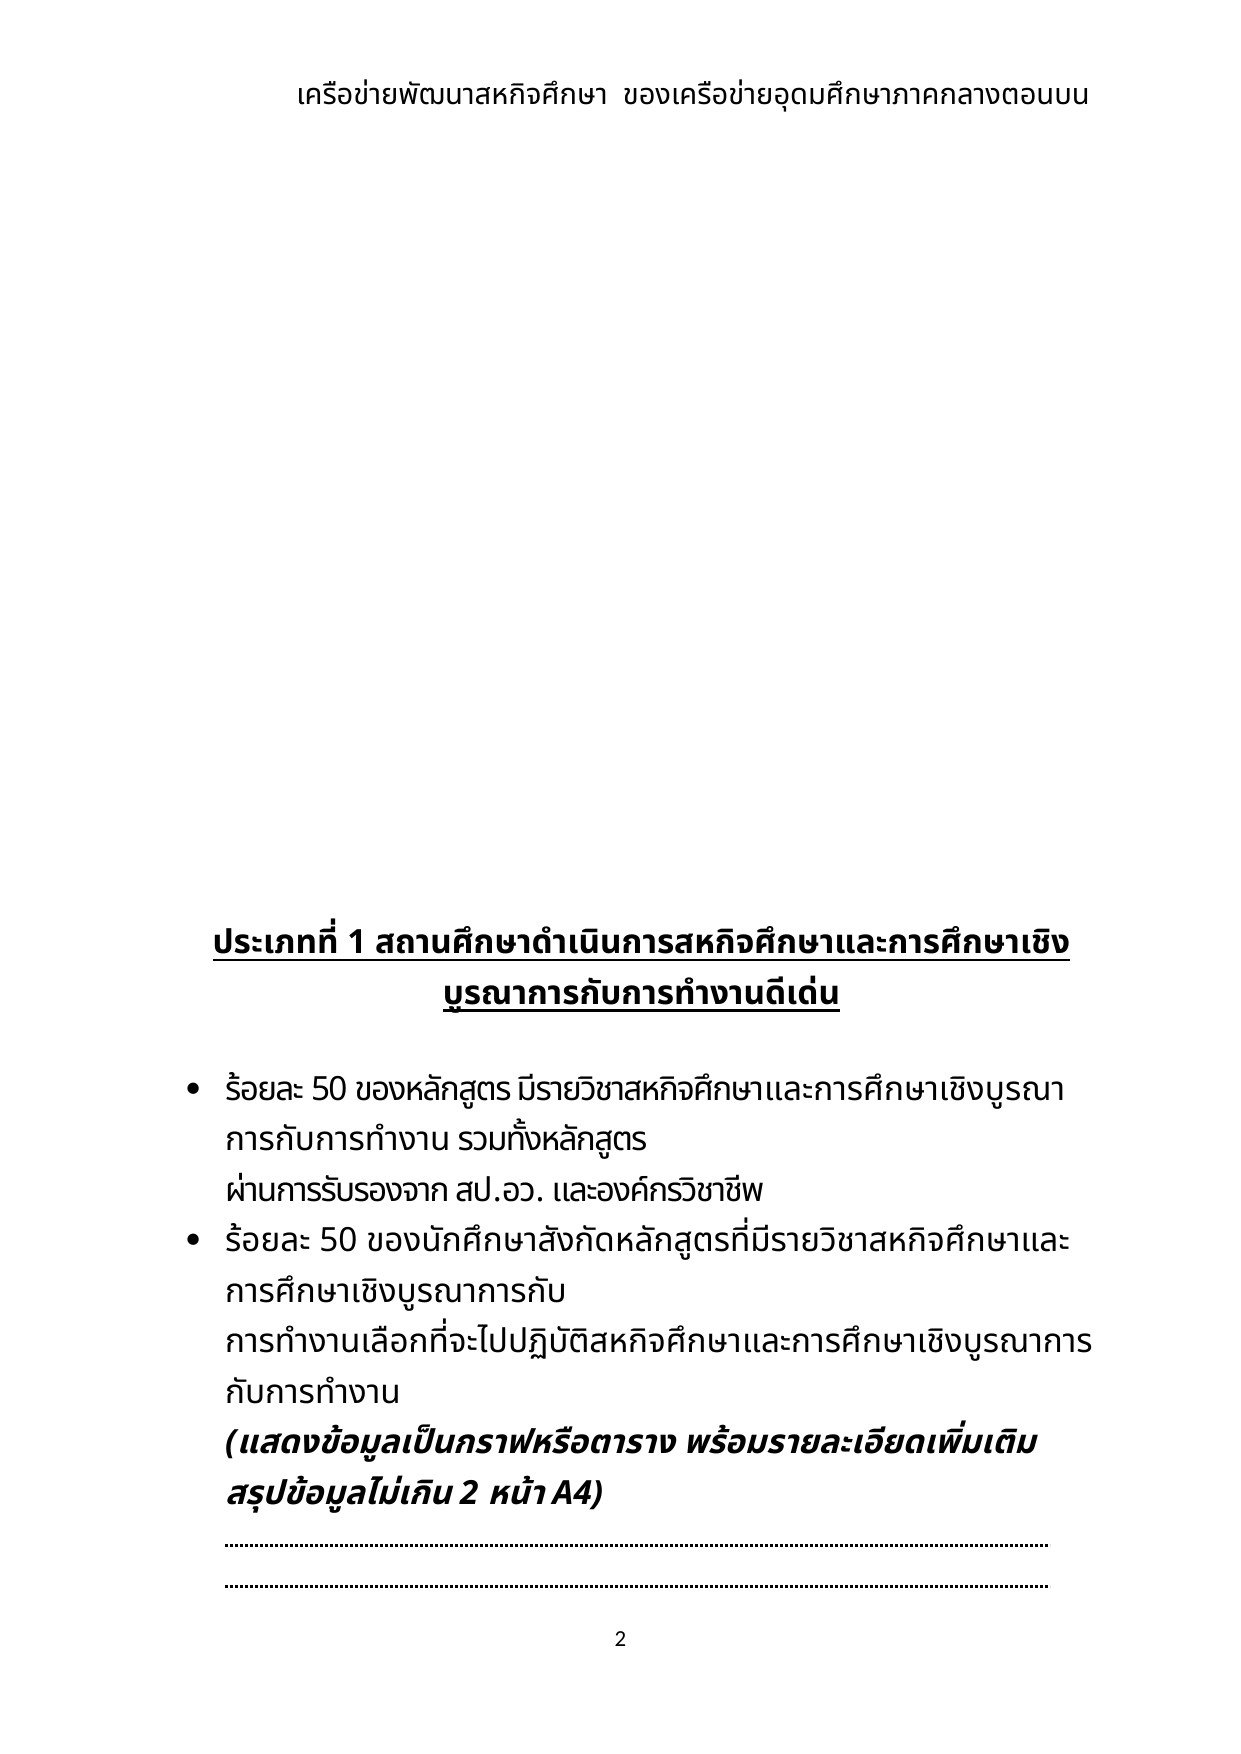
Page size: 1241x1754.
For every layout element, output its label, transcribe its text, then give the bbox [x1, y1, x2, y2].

list ประเภทที่ 1 สถานศึกษาดำเนินการสหกิจศึกษาและการศึกษาเชิงบูรณาการกับการทำงานดีเด่น [187, 918, 1095, 1019]
list การทำงานเลือกที่จะไปปฏิบัติสหกิจศึกษาและการศึกษาเชิงบูรณาการกับการทำงาน [225, 1317, 1095, 1418]
list ผ่านการรับรองจาก สป.อว. และองค์กรวิชาชีพ [225, 1166, 1095, 1216]
list ร้อยละ 50 ของหลักสูตร มีรายวิชาสหกิจศึกษาและการศึกษาเชิงบูรณาการกับการทำงาน รวมทั้งหลักสูตร [187, 1064, 1095, 1166]
list ร้อยละ 50 ของนักศึกษาสังกัดหลักสูตรที่มีรายวิชาสหกิจศึกษาและการศึกษาเชิงบูรณาการกับ [187, 1216, 1095, 1317]
text (แสดงข้อมูลเป็นกราฟหรือตาราง พร้อมรายละเอียดเพิ่มเติม สรุปข้อมูลไม่เกิน 2 หน้า A4) [225, 1418, 1090, 1519]
